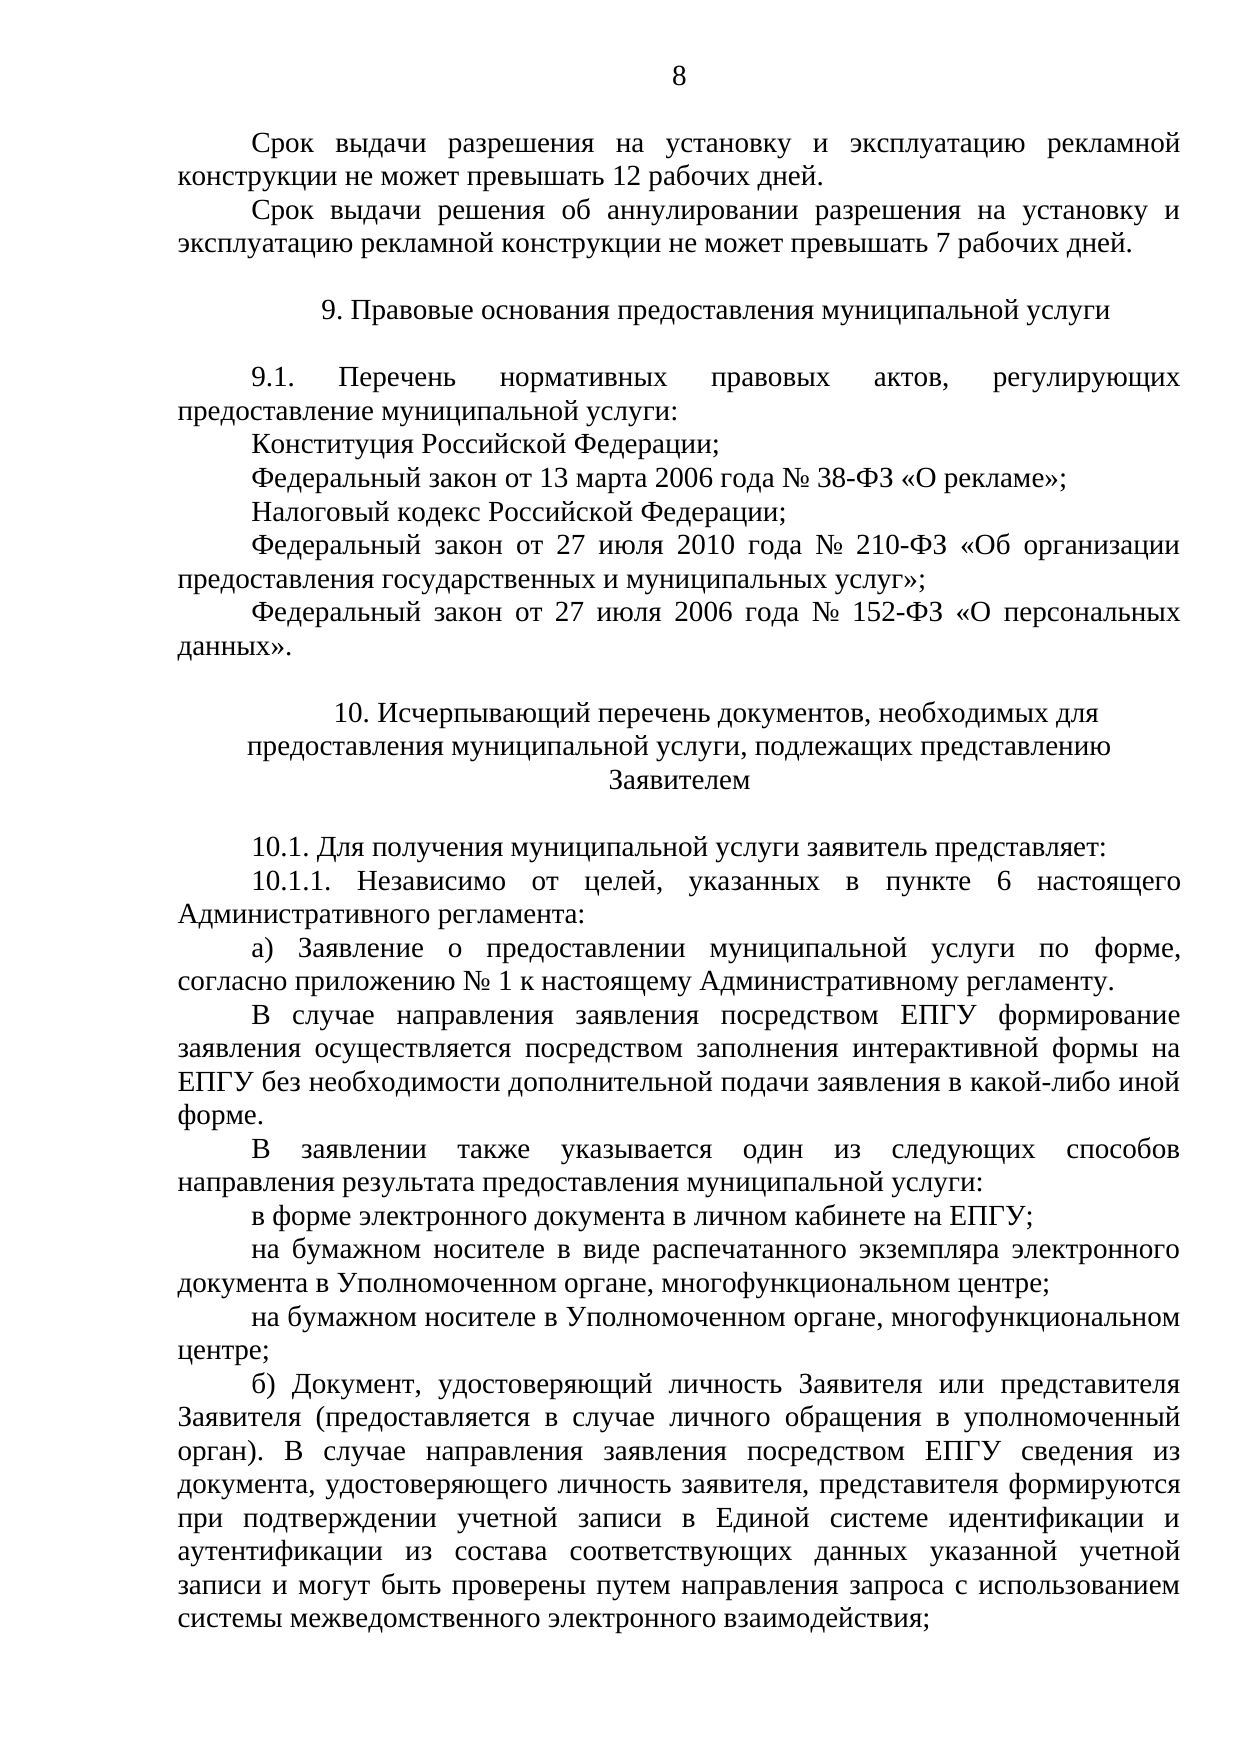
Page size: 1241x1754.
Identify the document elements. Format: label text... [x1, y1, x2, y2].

text а) Заявление о предоставлении муниципальной услуги по форме, согласно приложению № 1 к настоящему Административному регламенту. [177, 930, 1181, 997]
text на бумажном носителе в виде распечатанного экземпляра электронного документа в Уполномоченном органе, многофункциональном центре; [177, 1232, 1181, 1299]
text б) Документ, удостоверяющий личность Заявителя или представителя Заявителя (предоставляется в случае личного обращения в уполномоченный орган). В случае направления заявления посредством ЕПГУ сведения из документа, удостоверяющего личность заявителя, представителя формируются при подтверждении учетной записи в Единой системе идентификации и аутентификации из состава соответствующих данных указанной учетной записи и могут быть проверены путем направления запроса с использованием системы межведомственного электронного взаимодействия; [177, 1366, 1181, 1634]
text на бумажном носителе в Уполномоченном органе, многофункциональном центре; [177, 1299, 1181, 1366]
text Налоговый кодекс Российской Федерации; [177, 494, 1181, 527]
text 9.1. Перечень нормативных правовых актов, регулирующих предоставление муниципальной услуги: [177, 359, 1181, 427]
text Срок выдачи решения об аннулировании разрешения на установку и эксплуатацию рекламной конструкции не может превышать 7 рабочих дней. [177, 192, 1181, 259]
text Конституция Российской Федерации; [177, 427, 1181, 460]
text В заявлении также указывается один из следующих способов направления результата предоставления муниципальной услуги: [177, 1131, 1181, 1198]
text В случае направления заявления посредством ЕПГУ формирование заявления осуществляется посредством заполнения интерактивной формы на ЕПГУ без необходимости дополнительной подачи заявления в какой-либо иной форме. [177, 997, 1181, 1131]
text 10.1. Для получения муниципальной услуги заявитель представляет: [177, 829, 1181, 863]
text 10.1.1. Независимо от целей, указанных в пункте 6 настоящего Административного регламента: [177, 863, 1181, 930]
text Срок выдачи разрешения на установку и эксплуатацию рекламной конструкции не может превышать 12 рабочих дней. [177, 125, 1181, 192]
text Федеральный закон от 27 июля 2010 года № 210-ФЗ «Об организации предоставления государственных и муниципальных услуг»; [177, 527, 1181, 594]
title 9. Правовые основания предоставления муниципальной услуги [177, 292, 1181, 326]
text Федеральный закон от 13 марта 2006 года № 38-ФЗ «О рекламе»; [177, 460, 1181, 494]
text в форме электронного документа в личном кабинете на ЕПГУ; [177, 1198, 1181, 1232]
text Федеральный закон от 27 июля 2006 года № 152-ФЗ «О персональных данных». [177, 594, 1181, 661]
title 10. Исчерпывающий перечень документов, необходимых для предоставления муниципальной услуги, подлежащих представлению Заявителем [177, 695, 1181, 796]
